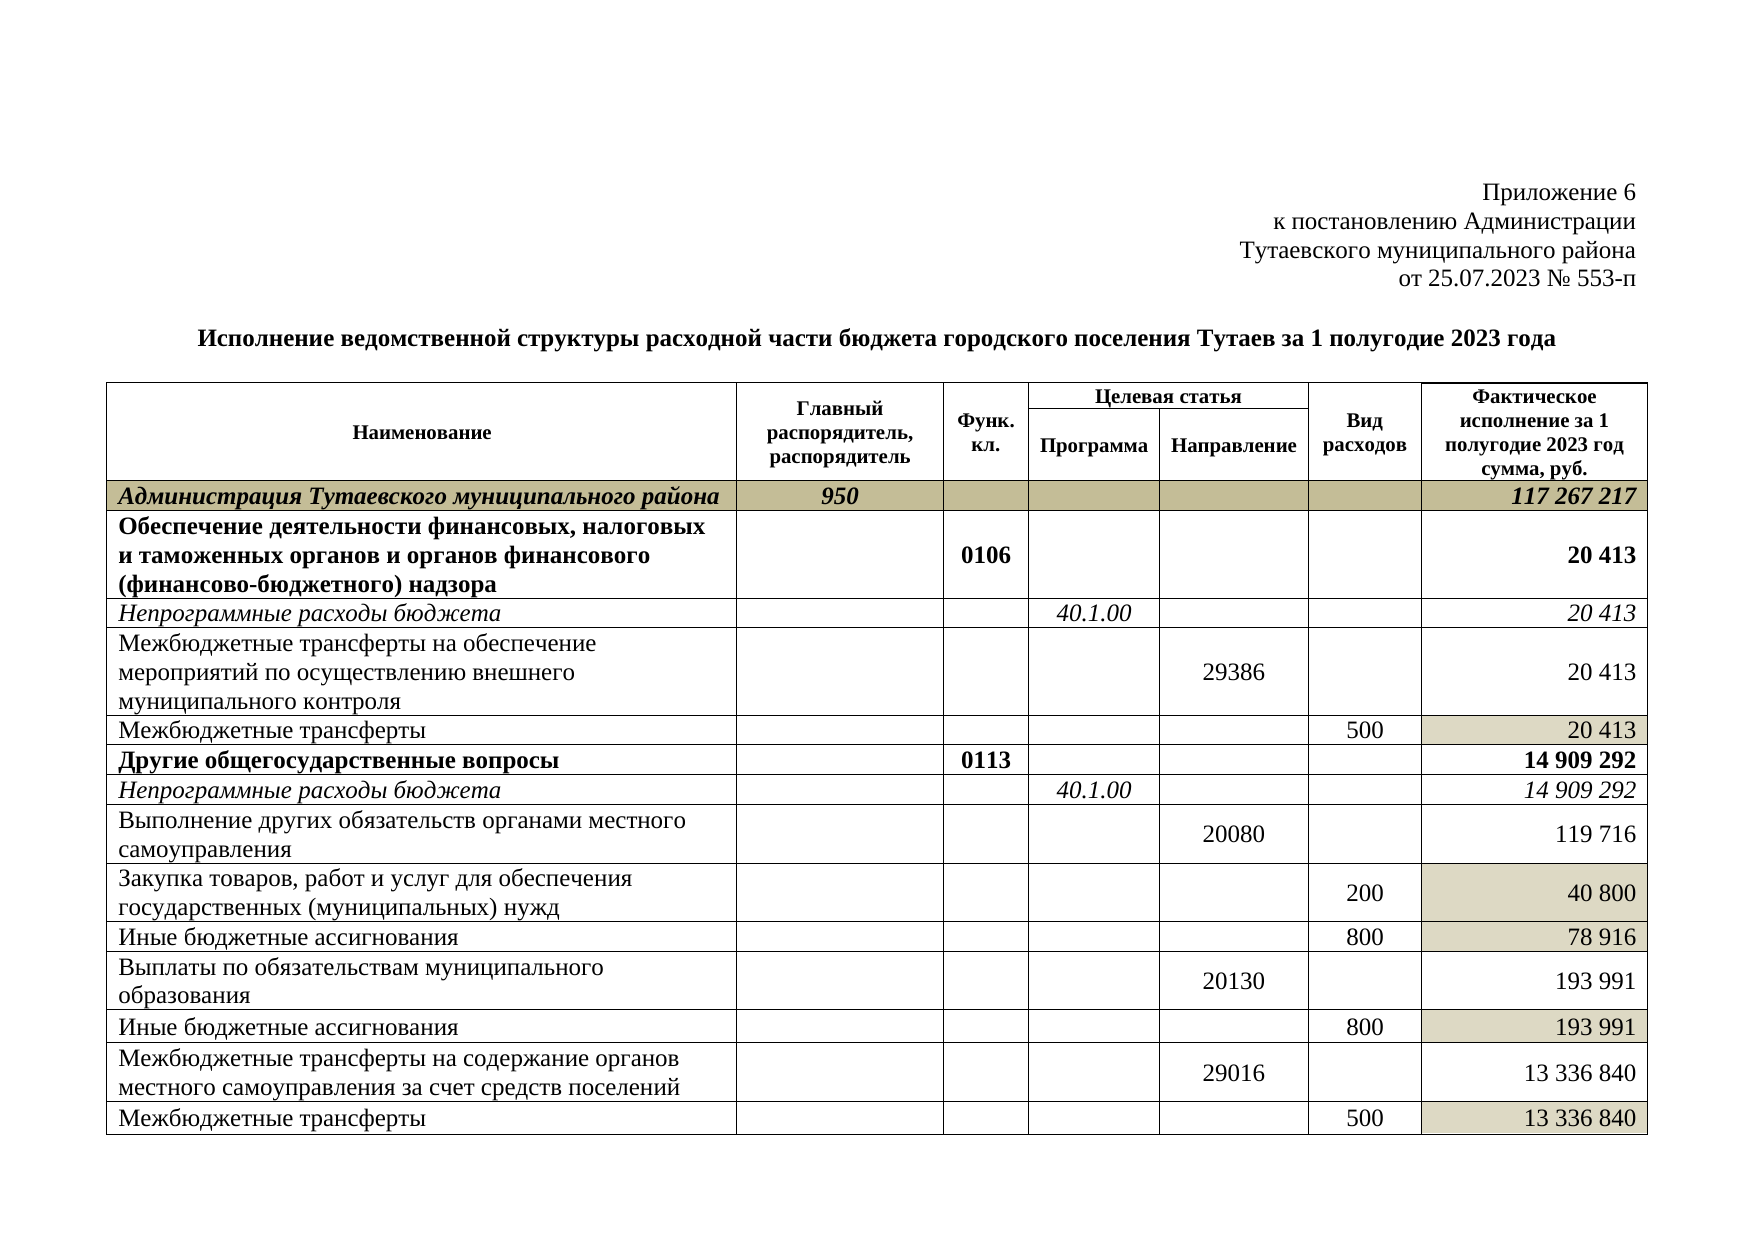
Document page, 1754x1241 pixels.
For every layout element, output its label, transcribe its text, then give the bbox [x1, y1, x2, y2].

table_cell Направление [1160, 409, 1308, 480]
table_cell [1029, 952, 1159, 1009]
table_cell [1309, 511, 1421, 597]
table_cell 13 336 840 [1422, 1043, 1647, 1101]
table_cell 14 909 292 [1422, 775, 1647, 804]
table_cell 40 800 [1422, 864, 1647, 921]
table_cell Тутаевского муниципального района [107, 235, 1647, 263]
table_cell [737, 511, 943, 597]
table_cell Выплаты по обязательствам муниципального образования [107, 952, 736, 1009]
table_cell [1160, 1102, 1308, 1133]
table_cell Наименование [107, 383, 736, 480]
table_cell [1160, 864, 1308, 921]
table_cell Межбюджетные трансферты на содержание органов местного самоуправления за счет средств поселений [107, 1043, 736, 1101]
table_cell 20 413 [1422, 628, 1647, 714]
table_cell 0106 [944, 511, 1028, 597]
table_cell [1029, 628, 1159, 714]
table_cell 13 336 840 [1422, 1102, 1647, 1133]
table_cell Межбюджетные трансферты на обеспечение мероприятий по осуществлению внешнего муниципального контроля [107, 628, 736, 714]
table_cell [1309, 481, 1421, 510]
table_cell [1029, 864, 1159, 921]
table_cell Главный распорядитель, распорядитель [737, 383, 943, 480]
table_cell 40.1.00 [1029, 599, 1159, 627]
table_cell [737, 599, 943, 627]
table_cell [1160, 1010, 1308, 1042]
table_cell [737, 952, 943, 1009]
table_cell от 25.07.2023 № 553-п [107, 264, 1647, 292]
table_cell 950 [737, 481, 943, 510]
table_cell Иные бюджетные ассигнования [107, 922, 736, 951]
table_cell [944, 775, 1028, 804]
table_cell 117 267 217 [1422, 481, 1647, 510]
table_cell [944, 922, 1028, 951]
table_cell [1160, 922, 1308, 951]
table_cell [1029, 716, 1159, 744]
table_cell [944, 599, 1028, 627]
table_cell к постановлению Администрации [107, 206, 1647, 235]
table_cell [944, 716, 1028, 744]
table_cell 29386 [1160, 628, 1308, 714]
table_cell [1029, 481, 1159, 510]
table_cell [944, 952, 1028, 1009]
table_cell [944, 481, 1028, 510]
table_cell Непрограммные расходы бюджета [107, 775, 736, 804]
table_cell [1309, 628, 1421, 714]
table_cell Иные бюджетные ассигнования [107, 1010, 736, 1042]
table_cell Фактическое исполнение за 1 полугодие 2023 год сумма, руб. [1422, 384, 1647, 480]
table_cell Программа [1029, 409, 1159, 480]
table_cell 800 [1309, 922, 1421, 951]
table_cell [737, 716, 943, 744]
table_cell 20 413 [1422, 716, 1647, 744]
table_cell Целевая статья [1029, 383, 1308, 408]
table_cell [737, 745, 943, 774]
table_cell [1160, 775, 1308, 804]
table_cell Исполнение ведомственной структуры расходной части бюджета городского поселения Тутаев за 1 полугодие 2023 года [107, 292, 1647, 382]
table_cell Обеспечение деятельности финансовых, налоговых и таможенных органов и органов финансового (финансово-бюджетного) надзора [107, 511, 736, 597]
table_cell [737, 628, 943, 714]
table_cell 20080 [1160, 805, 1308, 862]
table_cell 500 [1309, 1102, 1421, 1133]
table_cell 20130 [1160, 952, 1308, 1009]
table_cell [944, 1102, 1028, 1133]
table_cell Функ. кл. [944, 383, 1028, 480]
table_cell [1309, 745, 1421, 774]
table_cell 193 991 [1422, 1010, 1647, 1042]
table_cell 20 413 [1422, 599, 1647, 627]
table_cell [1309, 1043, 1421, 1101]
table_cell [737, 1043, 943, 1101]
table_cell [944, 864, 1028, 921]
table_cell [737, 922, 943, 951]
table_cell [737, 775, 943, 804]
table_cell Вид расходов [1309, 383, 1421, 480]
table_cell [737, 805, 943, 862]
table_cell 200 [1309, 864, 1421, 921]
table_cell 800 [1309, 1010, 1421, 1042]
table_cell Другие общегосударственные вопросы [107, 745, 736, 774]
table_cell [1160, 481, 1308, 510]
table_cell [944, 1043, 1028, 1101]
table_cell Межбюджетные трансферты [107, 716, 736, 744]
table_cell Администрация Тутаевского муниципального района [107, 481, 736, 510]
table_cell Межбюджетные трансферты [107, 1102, 736, 1133]
table_cell [1160, 745, 1308, 774]
table_cell 14 909 292 [1422, 745, 1647, 774]
table_cell [1029, 1102, 1159, 1133]
table_cell [944, 628, 1028, 714]
table_cell Выполнение других обязательств органами местного самоуправления [107, 805, 736, 862]
table_cell 0113 [944, 745, 1028, 774]
table_cell [1029, 745, 1159, 774]
table_cell [737, 864, 943, 921]
table_cell [1160, 599, 1308, 627]
table_cell Закупка товаров, работ и услуг для обеспечения государственных (муниципальных) нужд [107, 864, 736, 921]
table_cell [1309, 775, 1421, 804]
table_cell [1029, 1043, 1159, 1101]
table_cell [1160, 716, 1308, 744]
table_cell 119 716 [1422, 805, 1647, 862]
table_cell 500 [1309, 716, 1421, 744]
table_cell [1029, 511, 1159, 597]
table_cell [737, 1102, 943, 1133]
table_cell [1160, 511, 1308, 597]
table_cell 20 413 [1422, 511, 1647, 597]
table_cell 40.1.00 [1029, 775, 1159, 804]
table_cell [944, 1010, 1028, 1042]
table_header Приложение 6 [107, 177, 1647, 206]
table_cell Непрограммные расходы бюджета [107, 599, 736, 627]
table_cell [1309, 599, 1421, 627]
table_cell [1309, 805, 1421, 862]
table_cell [737, 1010, 943, 1042]
table_cell [944, 805, 1028, 862]
table_cell [1029, 1010, 1159, 1042]
table_cell [1029, 922, 1159, 951]
table_cell 193 991 [1422, 952, 1647, 1009]
table_cell [1029, 805, 1159, 862]
table_cell 78 916 [1422, 922, 1647, 951]
table_cell [1309, 952, 1421, 1009]
table_cell 29016 [1160, 1043, 1308, 1101]
